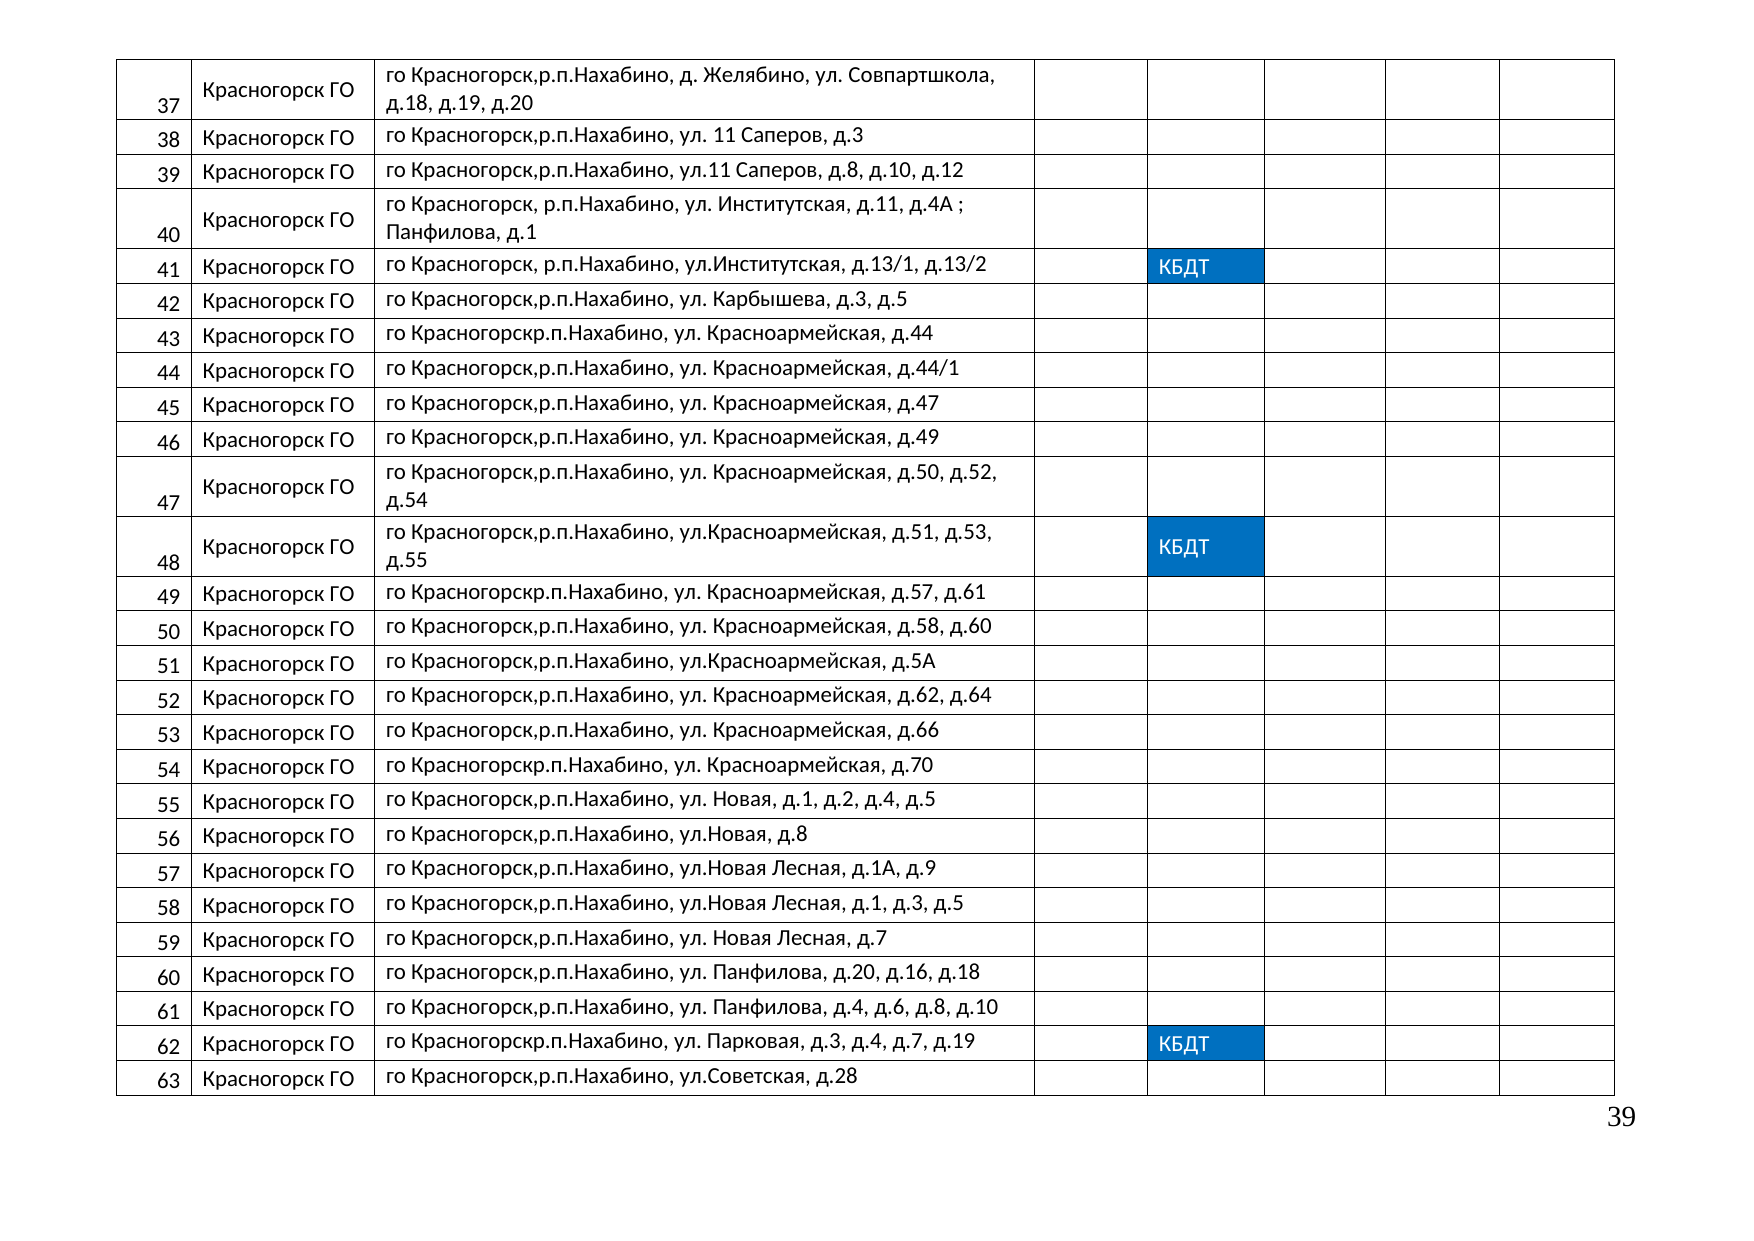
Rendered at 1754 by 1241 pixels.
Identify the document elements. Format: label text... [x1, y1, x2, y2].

table_cell [1035, 319, 1147, 352]
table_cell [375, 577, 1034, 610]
table_cell КБДТ [1148, 249, 1264, 283]
table_cell Красногорск ГО [192, 249, 374, 283]
table_cell [1035, 249, 1147, 283]
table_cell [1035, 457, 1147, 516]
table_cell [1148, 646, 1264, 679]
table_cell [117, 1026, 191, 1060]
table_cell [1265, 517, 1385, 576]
table_cell [1386, 319, 1499, 352]
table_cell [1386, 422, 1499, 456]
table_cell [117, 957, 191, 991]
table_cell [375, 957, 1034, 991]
table_cell 38 [117, 120, 191, 154]
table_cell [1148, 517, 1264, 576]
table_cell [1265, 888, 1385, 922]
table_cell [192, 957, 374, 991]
table_cell 43 [117, 319, 191, 352]
table_cell [1035, 120, 1147, 154]
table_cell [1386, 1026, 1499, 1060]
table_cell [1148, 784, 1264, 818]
table_cell [1500, 249, 1614, 283]
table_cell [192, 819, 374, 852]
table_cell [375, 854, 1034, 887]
table_cell го Красногорск,р.п.Нахабино, ул. 11 Саперов, д.3 [375, 120, 1034, 154]
table_cell [1500, 120, 1614, 154]
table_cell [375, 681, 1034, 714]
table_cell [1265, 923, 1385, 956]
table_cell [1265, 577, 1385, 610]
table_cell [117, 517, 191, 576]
table_cell [1265, 284, 1385, 317]
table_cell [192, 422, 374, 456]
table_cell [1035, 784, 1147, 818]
table_cell 42 [117, 284, 191, 317]
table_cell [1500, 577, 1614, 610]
table_cell [1500, 155, 1614, 188]
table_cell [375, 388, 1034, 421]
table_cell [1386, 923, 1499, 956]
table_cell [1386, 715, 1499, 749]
table_cell го Красногорск,р.п.Нахабино, д. Желябино, ул. Совпартшкола, д.18, д.19, д.20 [375, 60, 1034, 119]
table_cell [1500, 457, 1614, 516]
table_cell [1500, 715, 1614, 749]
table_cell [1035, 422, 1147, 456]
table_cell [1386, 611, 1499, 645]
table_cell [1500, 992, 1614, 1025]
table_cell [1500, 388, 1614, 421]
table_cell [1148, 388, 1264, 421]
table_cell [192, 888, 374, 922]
table_cell го Красногорскр.п.Нахабино, ул. Красноармейская, д.44 [375, 319, 1034, 352]
table_cell Красногорск ГО [192, 60, 374, 119]
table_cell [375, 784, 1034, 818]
table_cell [1265, 120, 1385, 154]
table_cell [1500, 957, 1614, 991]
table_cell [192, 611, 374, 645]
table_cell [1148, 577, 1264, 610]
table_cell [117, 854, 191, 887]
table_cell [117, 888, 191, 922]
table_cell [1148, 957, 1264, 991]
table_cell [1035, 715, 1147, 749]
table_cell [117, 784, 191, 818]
table_cell [1148, 155, 1264, 188]
table_cell [1386, 284, 1499, 317]
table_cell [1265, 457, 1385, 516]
table_cell 40 [117, 189, 191, 248]
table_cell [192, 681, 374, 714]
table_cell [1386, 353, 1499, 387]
table_cell [1500, 284, 1614, 317]
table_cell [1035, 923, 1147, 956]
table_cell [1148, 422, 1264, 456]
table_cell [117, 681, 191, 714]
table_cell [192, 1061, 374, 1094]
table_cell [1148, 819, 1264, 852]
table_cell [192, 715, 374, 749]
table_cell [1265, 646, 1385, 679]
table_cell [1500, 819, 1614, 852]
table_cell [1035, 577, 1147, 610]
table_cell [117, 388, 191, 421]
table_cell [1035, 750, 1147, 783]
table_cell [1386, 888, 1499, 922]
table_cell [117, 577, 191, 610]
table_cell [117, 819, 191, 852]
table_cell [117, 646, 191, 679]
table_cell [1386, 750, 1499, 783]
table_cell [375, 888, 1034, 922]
table_cell го Красногорск, р.п.Нахабино, ул.Институтская, д.13/1, д.13/2 [375, 249, 1034, 283]
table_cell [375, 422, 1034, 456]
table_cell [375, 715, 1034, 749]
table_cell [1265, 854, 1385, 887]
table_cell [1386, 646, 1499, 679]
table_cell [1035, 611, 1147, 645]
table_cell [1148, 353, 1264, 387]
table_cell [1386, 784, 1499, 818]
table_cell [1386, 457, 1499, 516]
table_cell [1386, 189, 1499, 248]
table_cell [1265, 249, 1385, 283]
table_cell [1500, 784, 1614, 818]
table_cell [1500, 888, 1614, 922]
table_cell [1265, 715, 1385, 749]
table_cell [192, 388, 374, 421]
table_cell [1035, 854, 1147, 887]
table_cell [1386, 120, 1499, 154]
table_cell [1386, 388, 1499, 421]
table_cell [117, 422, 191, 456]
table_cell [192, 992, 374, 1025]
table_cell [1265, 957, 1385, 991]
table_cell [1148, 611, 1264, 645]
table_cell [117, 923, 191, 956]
table_cell Красногорск ГО [192, 319, 374, 352]
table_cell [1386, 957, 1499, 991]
table_cell [1265, 155, 1385, 188]
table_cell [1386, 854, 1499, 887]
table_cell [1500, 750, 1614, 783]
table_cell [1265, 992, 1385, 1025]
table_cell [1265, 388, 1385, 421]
table_cell Красногорск ГО [192, 120, 374, 154]
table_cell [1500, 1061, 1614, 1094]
table_cell [1265, 189, 1385, 248]
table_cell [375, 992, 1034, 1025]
table_cell [1386, 249, 1499, 283]
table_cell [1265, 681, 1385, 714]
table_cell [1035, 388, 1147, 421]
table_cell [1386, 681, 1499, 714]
table_cell 39 [117, 155, 191, 188]
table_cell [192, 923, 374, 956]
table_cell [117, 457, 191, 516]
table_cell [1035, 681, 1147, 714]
table_cell [1500, 60, 1614, 119]
table_cell Красногорск ГО [192, 284, 374, 317]
table_cell 44 [117, 353, 191, 387]
table_cell го Красногорск,р.п.Нахабино, ул. Карбышева, д.3, д.5 [375, 284, 1034, 317]
table_cell [1035, 155, 1147, 188]
table_cell [1035, 284, 1147, 317]
table_cell [1386, 60, 1499, 119]
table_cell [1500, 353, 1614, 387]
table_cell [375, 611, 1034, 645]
table_cell [1386, 155, 1499, 188]
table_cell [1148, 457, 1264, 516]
table_cell Красногорск ГО [192, 189, 374, 248]
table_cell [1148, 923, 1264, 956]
table_cell [1035, 60, 1147, 119]
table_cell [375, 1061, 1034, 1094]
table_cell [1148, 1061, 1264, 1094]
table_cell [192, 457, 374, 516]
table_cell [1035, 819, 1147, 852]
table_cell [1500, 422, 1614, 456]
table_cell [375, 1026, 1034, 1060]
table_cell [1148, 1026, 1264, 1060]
table_cell го Красногорск, р.п.Нахабино, ул. Институтская, д.11, д.4А ; Панфилова, д.1 [375, 189, 1034, 248]
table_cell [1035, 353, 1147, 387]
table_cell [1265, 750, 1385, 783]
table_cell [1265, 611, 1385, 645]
table_cell [1265, 319, 1385, 352]
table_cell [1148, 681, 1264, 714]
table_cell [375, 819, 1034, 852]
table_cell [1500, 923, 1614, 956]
table_cell [1148, 319, 1264, 352]
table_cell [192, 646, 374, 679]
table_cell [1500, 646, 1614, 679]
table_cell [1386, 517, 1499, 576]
table_cell Красногорск ГО [192, 155, 374, 188]
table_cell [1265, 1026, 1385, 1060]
table_cell [1500, 189, 1614, 248]
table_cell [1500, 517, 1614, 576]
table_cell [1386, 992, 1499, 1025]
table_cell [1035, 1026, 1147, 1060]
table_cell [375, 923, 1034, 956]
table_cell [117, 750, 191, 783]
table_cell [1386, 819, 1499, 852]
table_cell [1035, 189, 1147, 248]
table_cell [1148, 60, 1264, 119]
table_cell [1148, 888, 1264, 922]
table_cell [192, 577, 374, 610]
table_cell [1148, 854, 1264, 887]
table_cell 37 [117, 60, 191, 119]
table_cell [1500, 319, 1614, 352]
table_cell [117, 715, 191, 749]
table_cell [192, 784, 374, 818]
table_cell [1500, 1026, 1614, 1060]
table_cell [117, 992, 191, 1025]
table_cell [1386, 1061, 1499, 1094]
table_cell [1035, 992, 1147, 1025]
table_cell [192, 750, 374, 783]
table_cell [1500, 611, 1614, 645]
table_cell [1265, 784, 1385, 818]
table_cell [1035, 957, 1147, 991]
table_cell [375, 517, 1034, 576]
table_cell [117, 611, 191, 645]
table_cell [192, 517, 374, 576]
table_cell [1148, 189, 1264, 248]
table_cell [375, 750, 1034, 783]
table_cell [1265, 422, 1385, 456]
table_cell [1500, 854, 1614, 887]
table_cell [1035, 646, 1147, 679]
table_cell 41 [117, 249, 191, 283]
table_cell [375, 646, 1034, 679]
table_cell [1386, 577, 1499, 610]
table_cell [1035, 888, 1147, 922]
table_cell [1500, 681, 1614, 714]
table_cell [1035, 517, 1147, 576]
table_cell [1148, 120, 1264, 154]
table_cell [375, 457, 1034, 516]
table_cell [1148, 284, 1264, 317]
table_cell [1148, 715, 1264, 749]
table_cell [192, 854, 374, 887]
table_cell [1265, 60, 1385, 119]
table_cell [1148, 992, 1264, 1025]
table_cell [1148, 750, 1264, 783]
table_cell Красногорск ГО [192, 353, 374, 387]
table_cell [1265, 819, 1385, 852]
table_cell го Красногорск,р.п.Нахабино, ул.11 Саперов, д.8, д.10, д.12 [375, 155, 1034, 188]
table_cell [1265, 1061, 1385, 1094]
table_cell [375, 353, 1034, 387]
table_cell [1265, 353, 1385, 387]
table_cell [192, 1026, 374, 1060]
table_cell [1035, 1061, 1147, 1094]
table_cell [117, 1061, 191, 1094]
